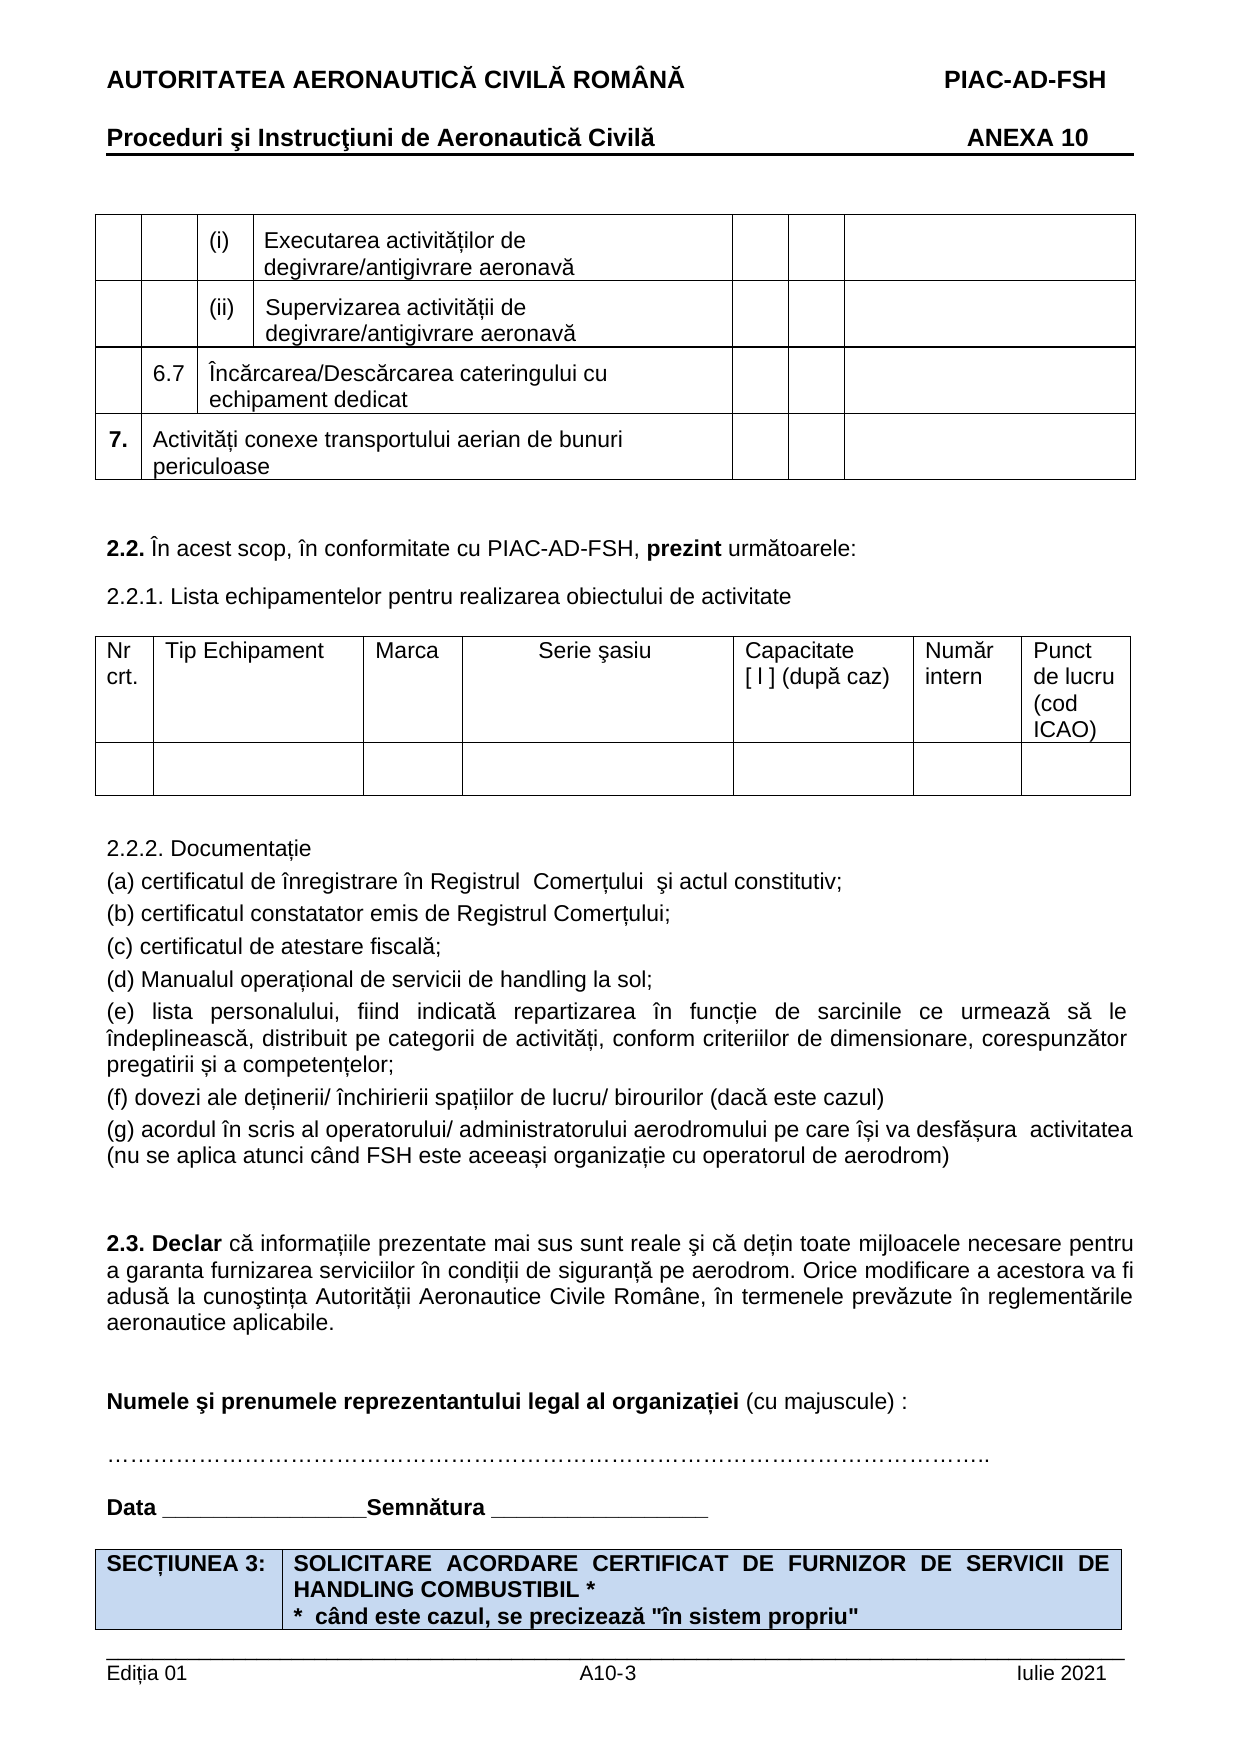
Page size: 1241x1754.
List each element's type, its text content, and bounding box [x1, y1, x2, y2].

text 2.2.1. Lista echipamentelor pentru realizarea obiectului de activitate [106, 583, 1193, 609]
table_cell [845, 215, 1135, 280]
text (e) lista personalului, fiind indicată repartizarea în funcție de sarcinile ce urmează să le îndeplinească, distribuit pe categorii de activități, conform criteriilor de dimensionare, corespunzător pregatirii și a competențelor; [106, 998, 1128, 1077]
text …………………………………………………………………………………………………….. [106, 1441, 1134, 1467]
table_header Marca [364, 637, 462, 742]
table_cell [142, 215, 197, 280]
table_cell [96, 743, 153, 795]
table_header Tip Echipament [154, 637, 363, 742]
table_cell [96, 348, 141, 413]
table_cell [845, 281, 1135, 346]
text (f) dovezi ale deținerii/ închirierii spațiilor de lucru/ birourilor (dacă este cazul) [106, 1083, 1193, 1110]
text 2.2.2. Documentație [106, 835, 1134, 862]
table_cell [789, 348, 844, 413]
text (a) certificatul de înregistrare în Registrul Comerțului şi actul constitutiv; [106, 868, 1134, 894]
text Numele şi prenumele reprezentantului legal al organizației (cu majuscule) : [106, 1388, 1134, 1415]
table_cell [733, 281, 788, 346]
table_cell [789, 281, 844, 346]
table_cell [154, 743, 363, 795]
table_cell 7. [96, 414, 141, 479]
text (c) certificatul de atestare fiscală; [106, 933, 1193, 959]
table_cell Încărcarea/Descărcarea cateringului cu echipament dedicat [198, 348, 732, 413]
table_cell [463, 743, 733, 795]
table_header Nr crt. [96, 637, 153, 742]
table_cell [96, 281, 141, 346]
text Data ________________Semnătura _________________ [106, 1494, 1134, 1520]
table_cell [914, 743, 1021, 795]
table_cell Supervizarea activității de degivrare/antigivrare aeronavă [254, 281, 732, 346]
table_cell [364, 743, 462, 795]
table_cell [789, 215, 844, 280]
table_cell [845, 348, 1135, 413]
table_cell [96, 215, 141, 280]
table_cell [733, 414, 788, 479]
table_header Număr intern [914, 637, 1021, 742]
table_cell [789, 414, 844, 479]
table_cell [1022, 743, 1130, 795]
table_header Punct de lucru (cod ICAO) [1022, 637, 1130, 742]
table_header Serie şasiu [463, 637, 733, 742]
text 2.3. Declar că informațiile prezentate mai sus sunt reale şi că dețin toate mijloacele necesare pentru a garanta furnizarea serviciilor în condiții de siguranță pe aerodrom. Orice modificare a acestora va fi adusă la cunoştința Autorității Aeronautice Civile Române, în termenele prevăzute în reglementările aeronautice aplicabile. [106, 1230, 1134, 1336]
table_cell [845, 414, 1135, 479]
table_cell [734, 743, 913, 795]
table_cell (ii) [198, 281, 253, 346]
table_cell Executarea activităților de degivrare/antigivrare aeronavă [254, 215, 732, 280]
table_cell [142, 281, 197, 346]
text (g) acordul în scris al operatorului/ administratorului aerodromului pe care își va desfășura activitatea (nu se aplica atunci când FSH este aceeași organizație cu operatorul de aerodrom) [106, 1116, 1134, 1169]
table_cell [733, 215, 788, 280]
text (b) certificatul constatator emis de Registrul Comerțului; [106, 900, 1134, 927]
table_cell (i) [198, 215, 253, 280]
table_cell 6.7 [142, 348, 197, 413]
table_header Capacitate [ l ] (după caz) [734, 637, 913, 742]
text (d) Manualul operațional de servicii de handling la sol; [106, 966, 1193, 992]
table_cell [733, 348, 788, 413]
table_header SECȚIUNEA 3: [96, 1550, 282, 1629]
table_header SOLICITARE ACORDARE CERTIFICAT DE FURNIZOR DE SERVICII DE HANDLING COMBUSTIBIL * * când este cazul, se precizează "în sistem propriu" [283, 1550, 1121, 1629]
table_cell Activități conexe transportului aerian de bunuri periculoase [142, 414, 732, 479]
text 2.2. În acest scop, în conformitate cu PIAC-AD-FSH, prezint următoarele: [106, 535, 1193, 561]
